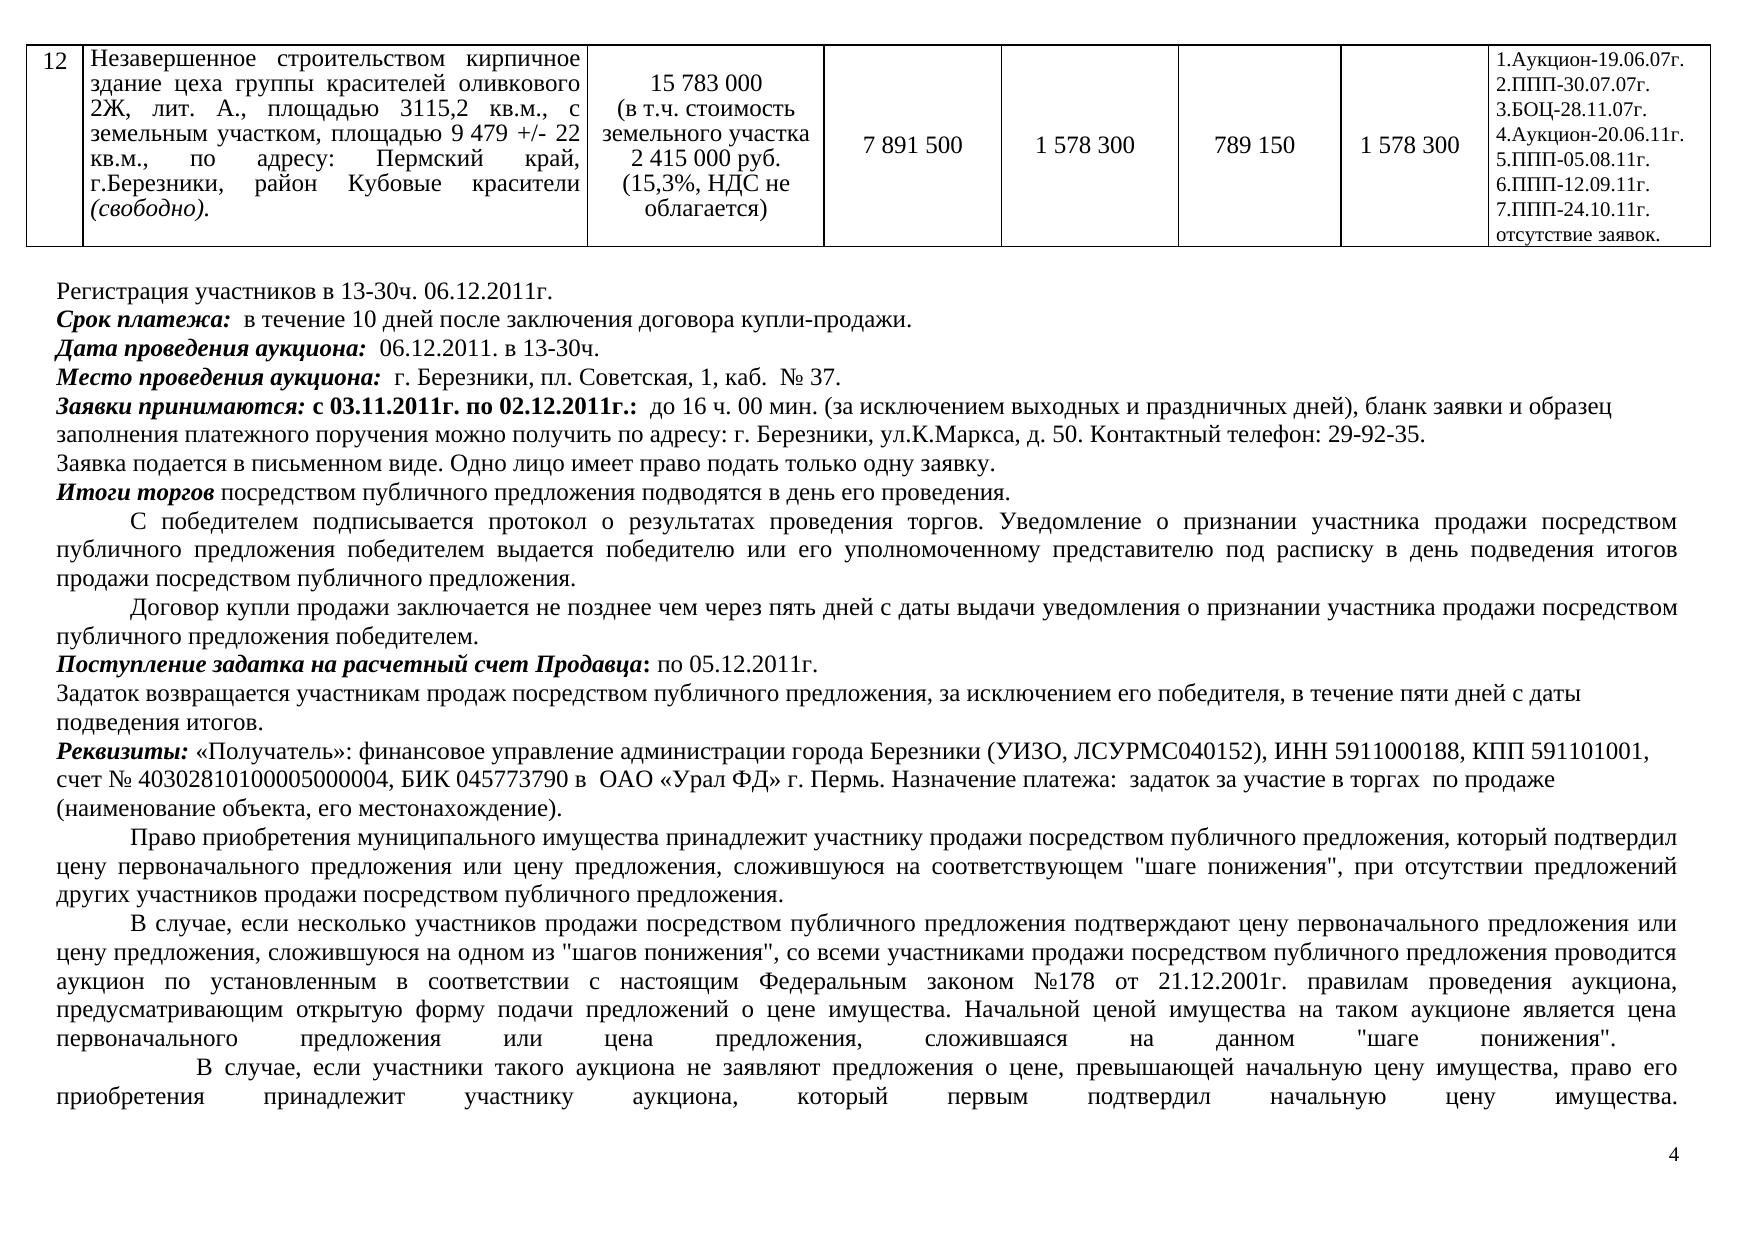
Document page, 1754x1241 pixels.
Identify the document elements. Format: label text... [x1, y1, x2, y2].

text Место проведения аукциона: г. Березники, пл. Советская, 1, каб. № 37. [56, 362, 1679, 391]
table_cell 1 578 300 [1002, 46, 1178, 246]
text Заявки принимаются: с 03.11.2011г. по 02.12.2011г.: до 16 ч. 00 мин. (за исключением выходных и праздничных дней), бланк заявки и образец [56, 391, 1679, 419]
text Договор купли продажи заключается не позднее чем через пять дней с даты выдачи уведомления о признании участника продажи посредством публичного предложения победителем. [56, 592, 1679, 649]
table_cell 1 578 300 [1342, 46, 1488, 246]
text Итоги торгов посредством публичного предложения подводятся в день его проведения. [56, 477, 1668, 506]
text Право приобретения муниципального имущества принадлежит участнику продажи посредством публичного предложения, который подтвердил цену первоначального предложения или цену предложения, сложившуюся на соответствующем "шаге понижения", при отсутствии предложений других участников продажи посредством публичного предложения. [56, 822, 1679, 908]
text Регистрация участников в 13-30ч. 06.12.2011г. [56, 276, 1679, 304]
text Дата проведения аукциона: 06.12.2011. в 13-30ч. [56, 333, 1679, 362]
table_cell 7 891 500 [825, 46, 1001, 246]
text заполнения платежного поручения можно получить по адресу: г. Березники, ул.К.Маркса, д. 50. Контактный телефон: 29-92-35. [56, 419, 1679, 448]
table_cell 15 783 000 (в т.ч. стоимость земельного участка 2 415 000 руб.(15,3%, НДС не облагается) [588, 46, 823, 246]
text С победителем подписывается протокол о результатах проведения торгов. Уведомление о признании участника продажи посредством публичного предложения победителем выдается победителю или его уполномоченному представителю под расписку в день подведения итогов продажи посредством публичного предложения. [56, 506, 1679, 592]
text Поступление задатка на расчетный счет Продавца: по 05.12.2011г. [56, 649, 1668, 678]
text Задаток возвращается участникам продаж посредством публичного предложения, за исключением его победителя, в течение пяти дней с даты подведения итогов. [56, 678, 1668, 736]
text Срок платежа: в течение 10 дней после заключения договора купли-продажи. [56, 304, 1679, 333]
text В случае, если несколько участников продажи посредством публичного предложения подтверждают цену первоначального предложения или цену предложения, сложившуюся на одном из "шагов понижения", со всеми участниками продажи посредством публичного предложения проводится аукцион по установленным в соответствии с настоящим Федеральным законом №178 от 21.12.2001г. правилам проведения аукциона, предусматривающим открытую форму подачи предложений о цене имущества. Начальной ценой имущества на таком аукционе является цена первоначального предложения или цена предложения, сложившаяся на данном "шаге понижения". В случае, если участники такого аукциона не заявляют предложения о цене, превышающей начальную цену имущества, право его приобретения принадлежит участнику аукциона, который первым подтвердил начальную цену имущества. [56, 908, 1679, 1134]
table_cell Незавершенное строительством кирпичное здание цеха группы красителей оливкового 2Ж, лит. А., площадью 3115,2 кв.м., с земельным участком, площадью 9 479 +/- 22 кв.м., по адресу: Пермский край, г.Березники, район Кубовые красители (свободно). [84, 46, 587, 246]
table_cell 12 [27, 46, 82, 246]
table_cell 789 150 [1179, 46, 1340, 246]
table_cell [1489, 46, 1710, 246]
text Реквизиты: «Получатель»: финансовое управление администрации города Березники (УИЗО, ЛСУРМС040152), ИНН 5911000188, КПП 591101001, счет № 40302810100005000004, БИК 045773790 в ОАО «Урал ФД» г. Пермь. Назначение платежа: задаток за участие в торгах по продаже (наименование объекта, его местонахождение). [56, 736, 1679, 822]
text Заявка подается в письменном виде. Одно лицо имеет право подать только одну заявку. [56, 448, 1668, 477]
